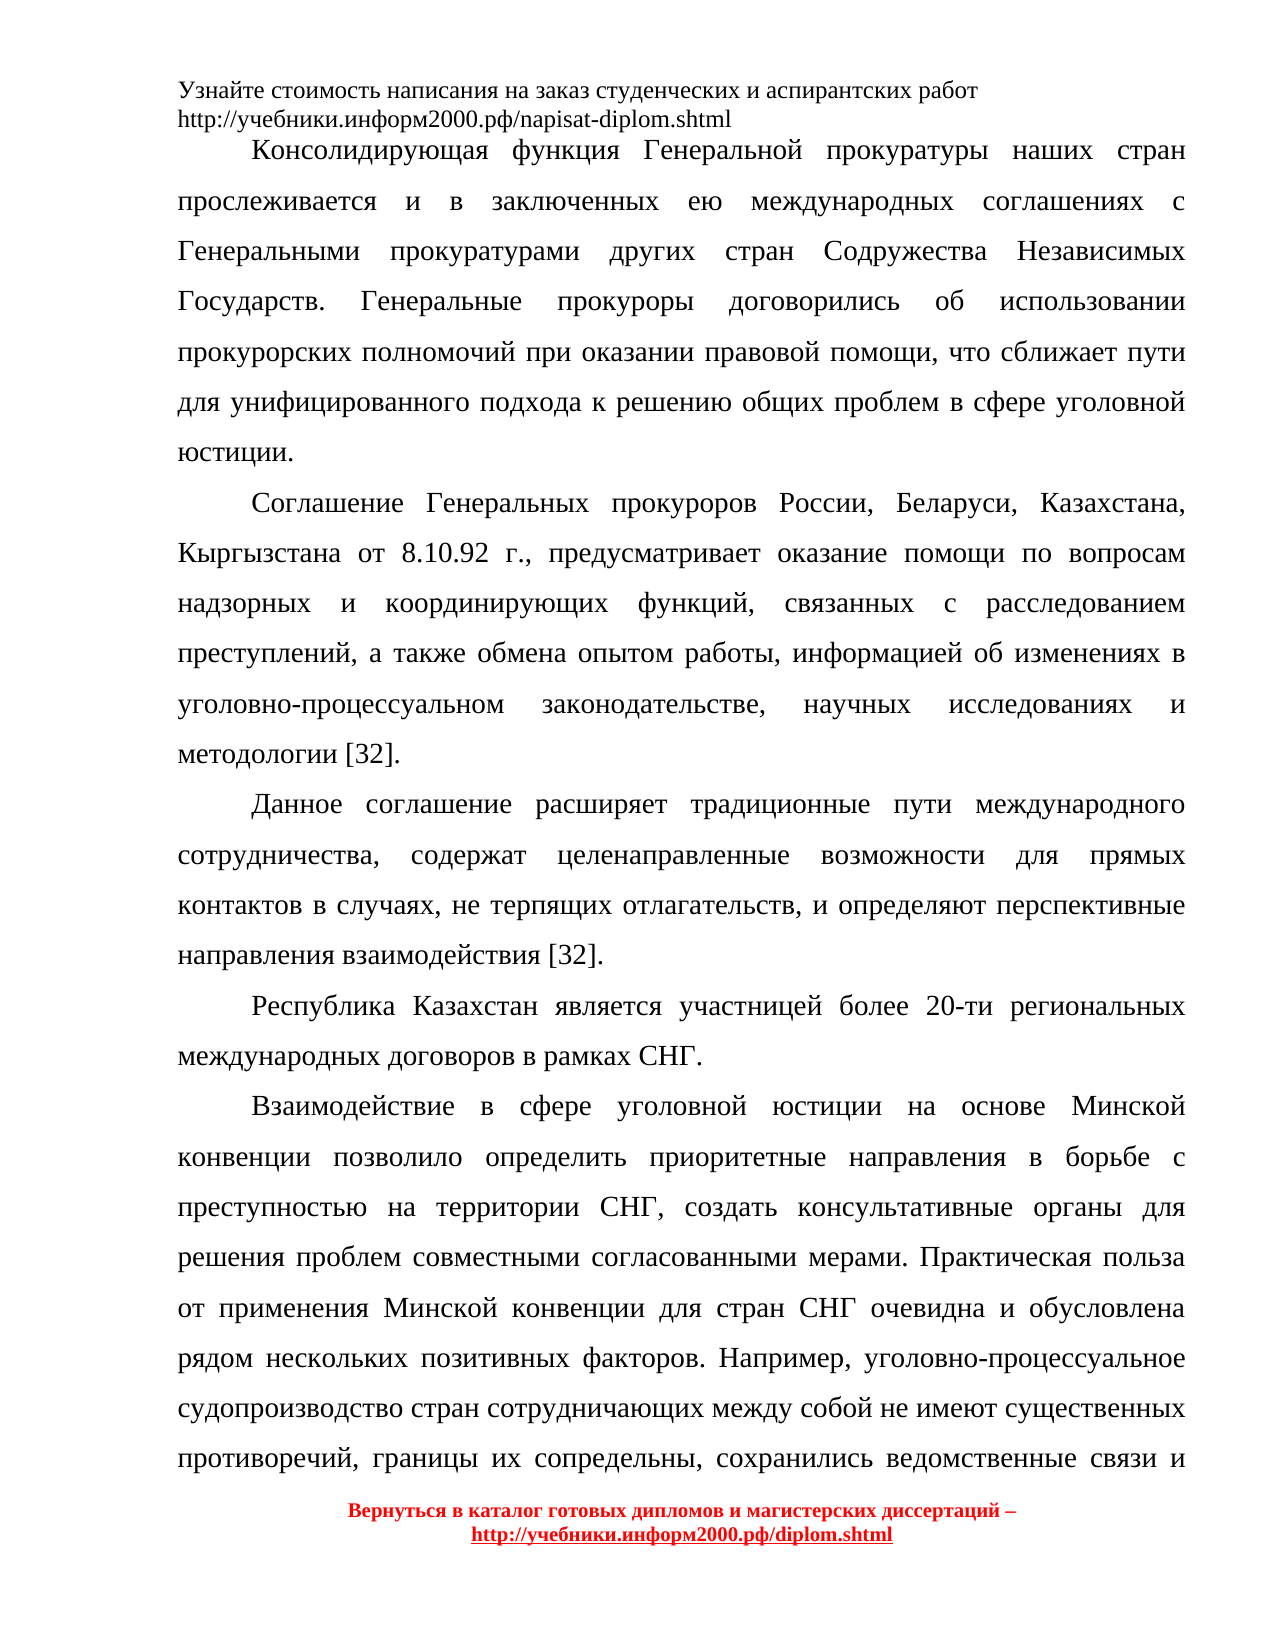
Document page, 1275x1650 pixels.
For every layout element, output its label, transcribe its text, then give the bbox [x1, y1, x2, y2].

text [177, 1088, 1186, 1474]
text Данное соглашение расширяет традиционные пути международного сотрудничества, содержат целенаправленные возможности для прямых контактов в случаях, не терпящих отлагательств, и определяют перспективные направления взаимодействия [32]. [177, 787, 1186, 971]
text Консолидирующая функция Генеральной прокуратуры наших стран прослеживается и в заключенных ею международных соглашениях с Генеральными прокуратурами других стран Содружества Независимых Государств. Генеральные прокуроры договорились об использовании прокурорских полномочий при оказании правовой помощи, что сближает пути для унифицированного подхода к решению общих проблем в сфере уголовной юстиции. [177, 132, 1186, 468]
text Соглашение Генеральных прокуроров России, Беларуси, Казахстана, Кыргызстана от 8.10.92 г., предусматривает оказание помощи по вопросам надзорных и координирующих функций, связанных с расследованием преступлений, а также обмена опытом работы, информацией об изменениях в уголовно-процессуальном законодательстве, научных исследованиях и методологии [32]. [177, 485, 1186, 770]
text Республика Казахстан является участницей более 20-ти региональных международных договоров в рамках СНГ. [177, 988, 1186, 1072]
